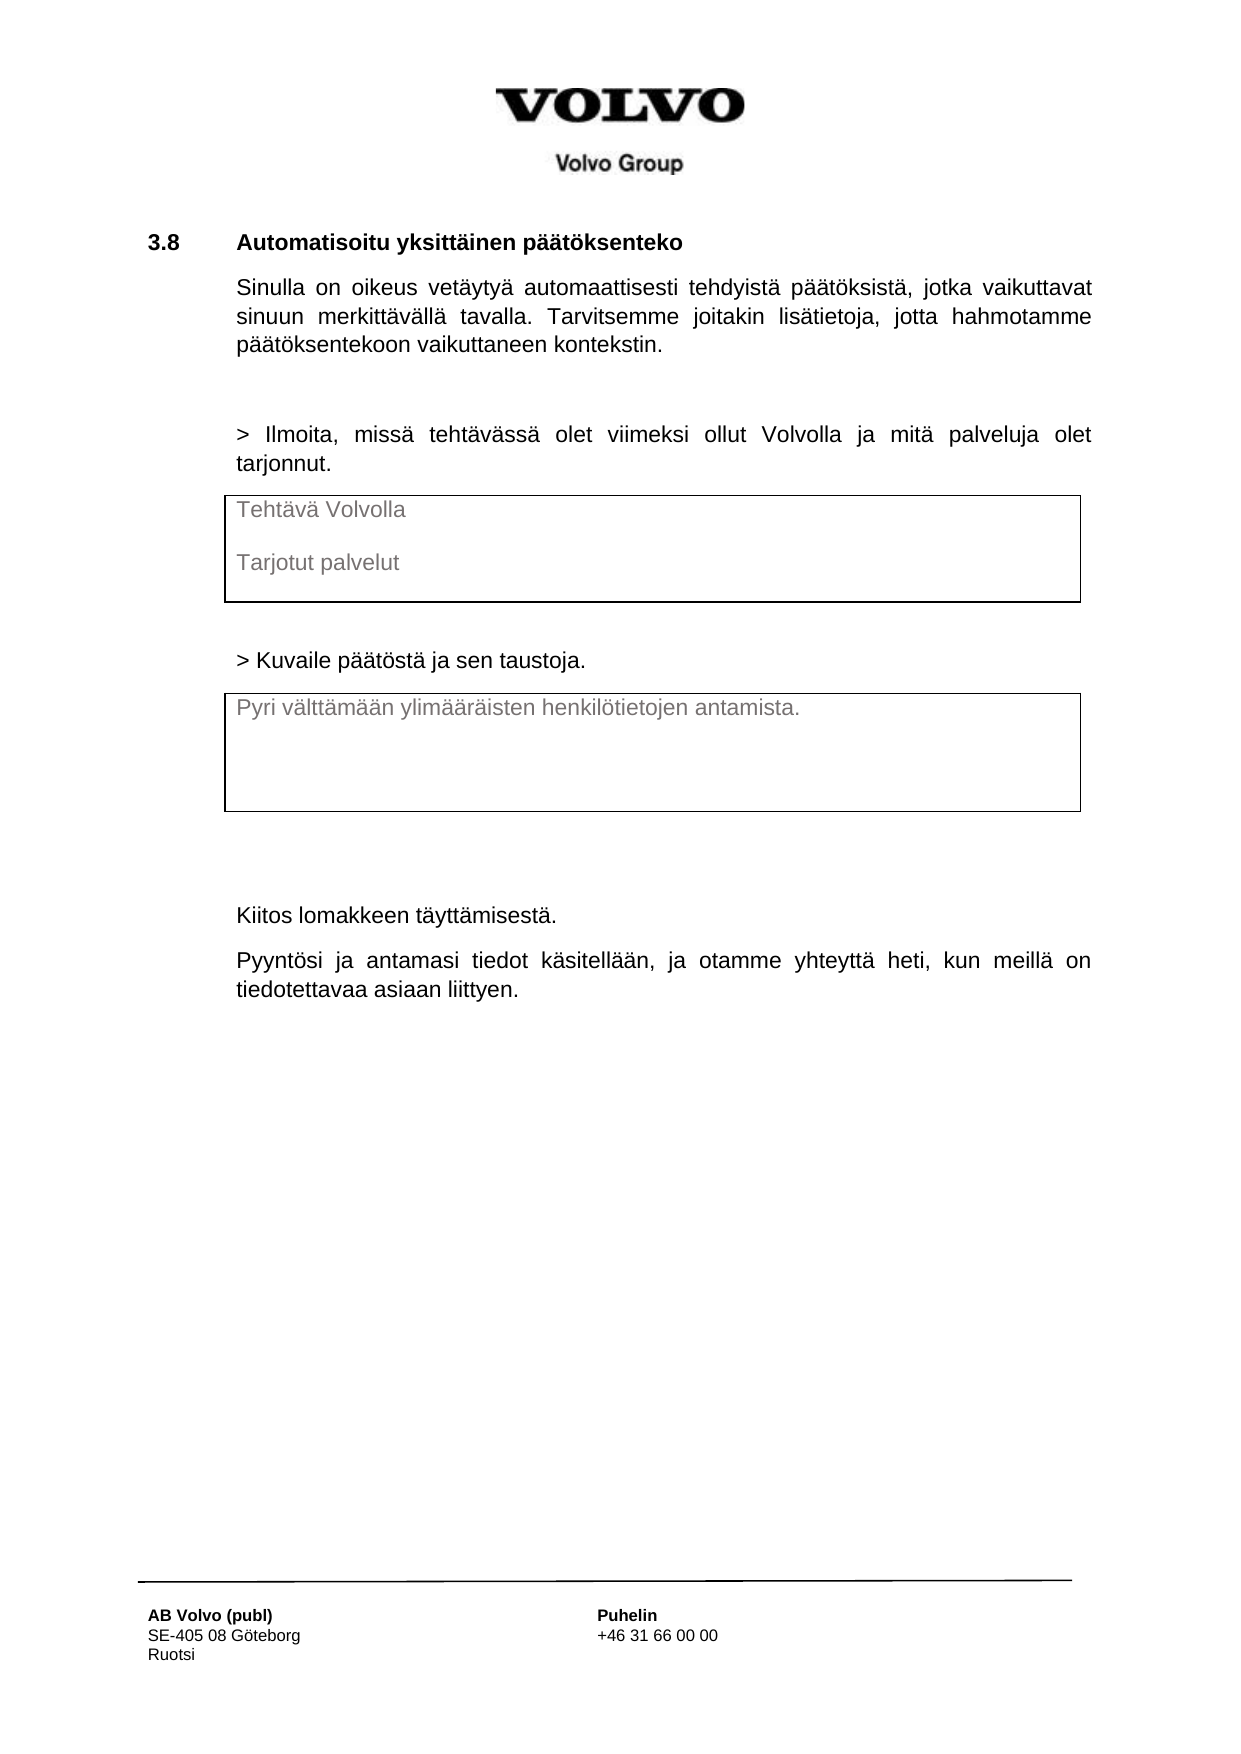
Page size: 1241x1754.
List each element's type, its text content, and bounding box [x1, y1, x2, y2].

table_header Tehtävä Volvolla Tarjotut palvelut [226, 496, 1080, 601]
text Kiitos lomakkeen täyttämisestä. [236, 902, 1093, 928]
text > Ilmoita, missä tehtävässä olet viimeksi ollut Volvolla ja mitä palveluja olet tarjonnut. [236, 421, 1093, 476]
table_header Pyri välttämään ylimääräisten henkilötietojen antamista. [226, 694, 1080, 811]
text Pyyntösi ja antamasi tiedot käsitellään, ja otamme yhteyttä heti, kun meillä on tiedotettavaa asiaan liittyen. [236, 947, 1093, 1002]
text > Kuvaile päätöstä ja sen taustoja. [236, 647, 1093, 674]
text Sinulla on oikeus vetäytyä automaattisesti tehdyistä päätöksistä, jotka vaikuttavat sinuun merkittävällä tavalla. Tarvitsemme joitakin lisätietoja, jotta hahmotamme päätöksentekoon vaikuttaneen kontekstin. [236, 274, 1093, 357]
picture [495, 88, 745, 175]
subtitle Automatisoitu yksittäinen päätöksenteko [148, 229, 1093, 256]
